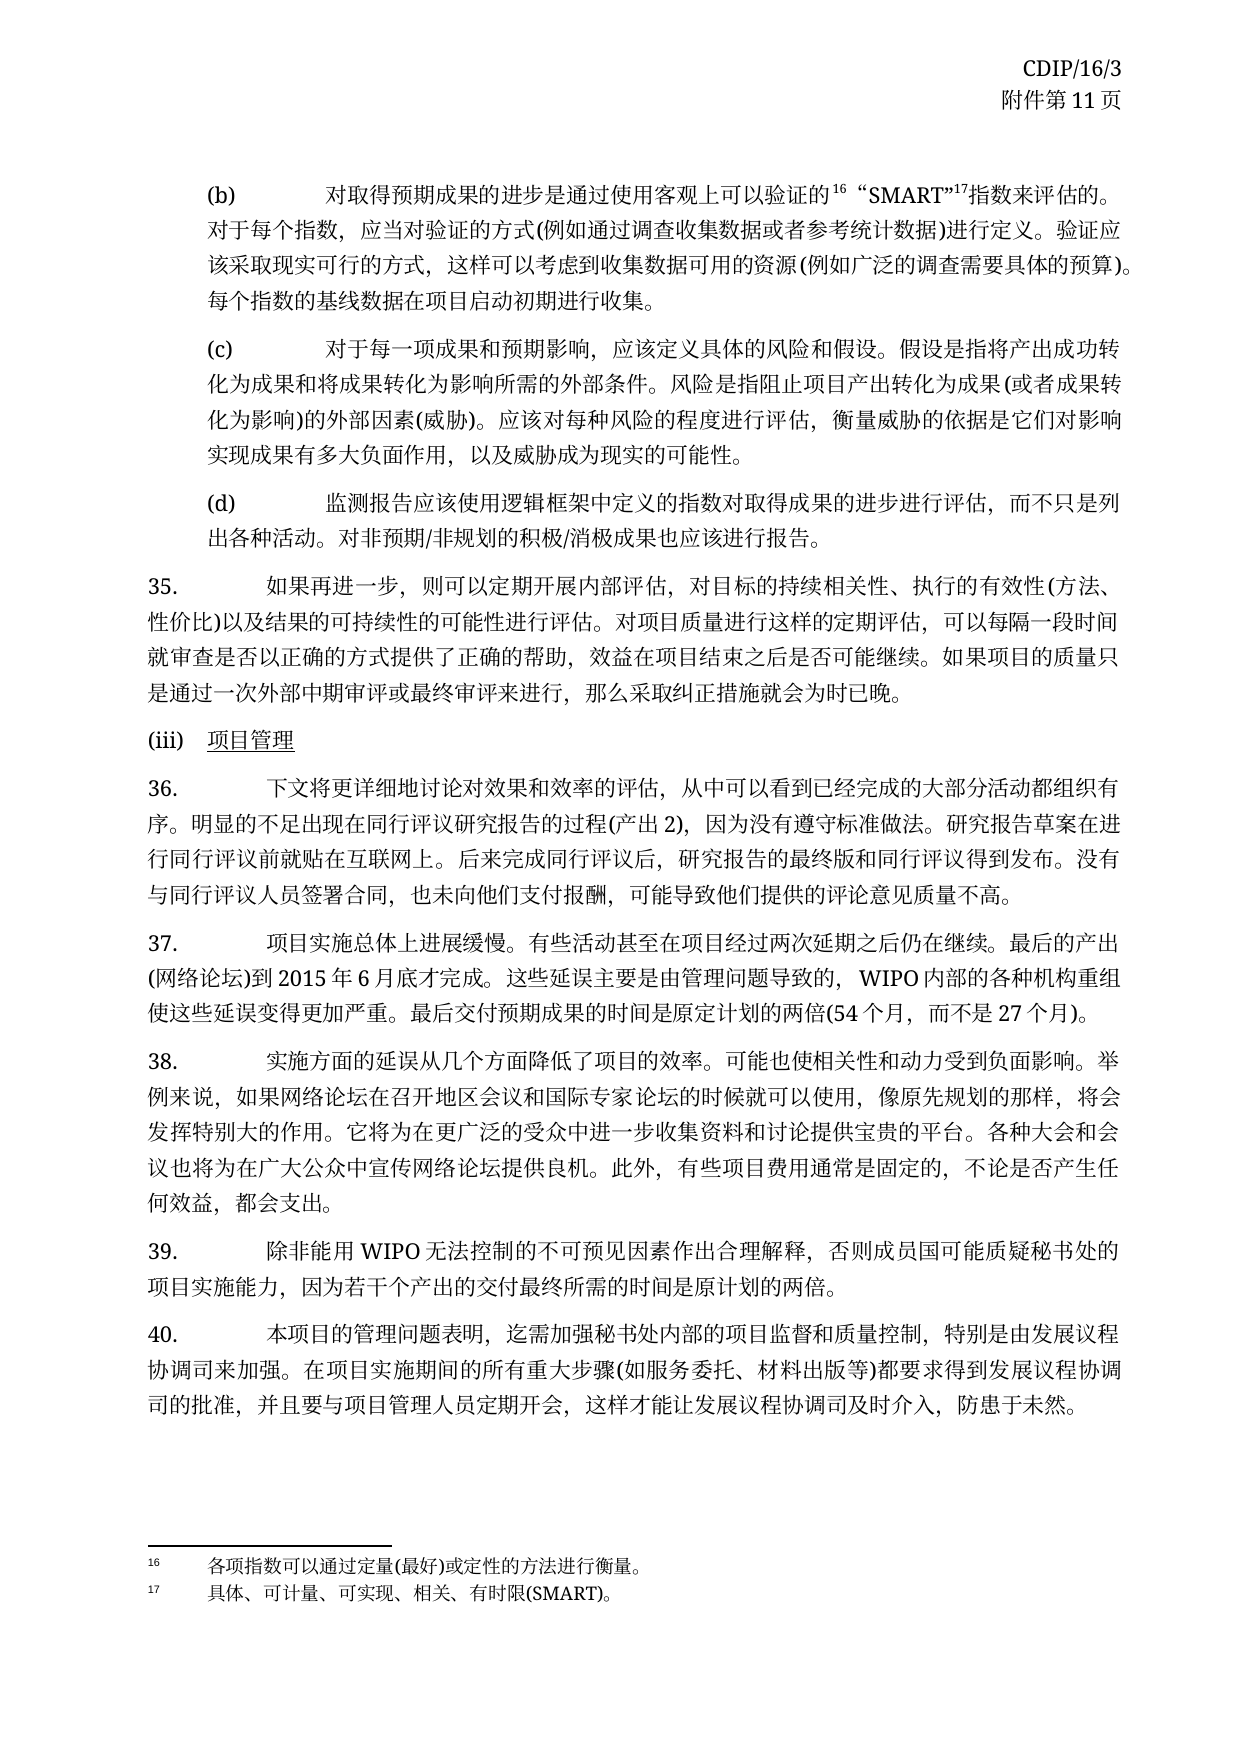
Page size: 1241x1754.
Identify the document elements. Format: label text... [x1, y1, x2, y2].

text 除非能用WIPO无法控制的不可预见因素作出合理解释，否则成员国可能质疑秘书处的项目实施能力，因为若干个产出的交付最终所需的时间是原计划的两倍。 [148, 1230, 1122, 1301]
text 项目实施总体上进展缓慢。有些活动甚至在项目经过两次延期之后仍在继续。最后的产出(网络论坛)到2015年6月底才完成。这些延误主要是由管理问题导致的，WIPO内部的各种机构重组使这些延误变得更加严重。最后交付预期成果的时间是原定计划的两倍(54个月，而不是27个月)。 [148, 922, 1122, 1028]
text 实施方面的延误从几个方面降低了项目的效率。可能也使相关性和动力受到负面影响。举例来说，如果网络论坛在召开地区会议和国际专家论坛的时候就可以使用，像原先规划的那样，将会发挥特别大的作用。它将为在更广泛的受众中进一步收集资料和讨论提供宝贵的平台。各种大会和会议也将为在广大公众中宣传网络论坛提供良机。此外，有些项目费用通常是固定的，不论是否产生任何效益，都会支出。 [148, 1041, 1122, 1218]
list 对取得预期成果的进步是通过使用客观上可以验证的“SMART”指数来评估的。对于每个指数，应当对验证的方式(例如通过调查收集数据或者参考统计数据)进行定义。验证应该采取现实可行的方式，这样可以考虑到收集数据可用的资源(例如广泛的调查需要具体的预算)。每个指数的基线数据在项目启动初期进行收集。 [207, 174, 1122, 316]
text 下文将更详细地讨论对效果和效率的评估，从中可以看到已经完成的大部分活动都组织有序。明显的不足出现在同行评议研究报告的过程(产出2)，因为没有遵守标准做法。研究报告草案在进行同行评议前就贴在互联网上。后来完成同行评议后，研究报告的最终版和同行评议得到发布。没有与同行评议人员签署合同，也未向他们支付报酬，可能导致他们提供的评论意见质量不高。 [148, 768, 1122, 909]
subtitle (iii) 项目管理 [148, 720, 1122, 755]
list 对于每一项成果和预期影响，应该定义具体的风险和假设。假设是指将产出成功转化为成果和将成果转化为影响所需的外部条件。风险是指阻止项目产出转化为成果(或者成果转化为影响)的外部因素(威胁)。应该对每种风险的程度进行评估，衡量威胁的依据是它们对影响实现成果有多大负面作用，以及威胁成为现实的可能性。 [207, 328, 1122, 470]
text 本项目的管理问题表明，迄需加强秘书处内部的项目监督和质量控制，特别是由发展议程协调司来加强。在项目实施期间的所有重大步骤(如服务委托、材料出版等)都要求得到发展议程协调司的批准，并且要与项目管理人员定期开会，这样才能让发展议程协调司及时介入，防患于未然。 [148, 1314, 1122, 1420]
list 监测报告应该使用逻辑框架中定义的指数对取得成果的进步进行评估，而不只是列出各种活动。对非预期/非规划的积极/消极成果也应该进行报告。 [207, 482, 1122, 553]
text 如果再进一步，则可以定期开展内部评估，对目标的持续相关性、执行的有效性(方法、性价比)以及结果的可持续性的可能性进行评估。对项目质量进行这样的定期评估，可以每隔一段时间就审查是否以正确的方式提供了正确的帮助，效益在项目结束之后是否可能继续。如果项目的质量只是通过一次外部中期审评或最终审评来进行，那么采取纠正措施就会为时已晚。 [148, 566, 1122, 707]
